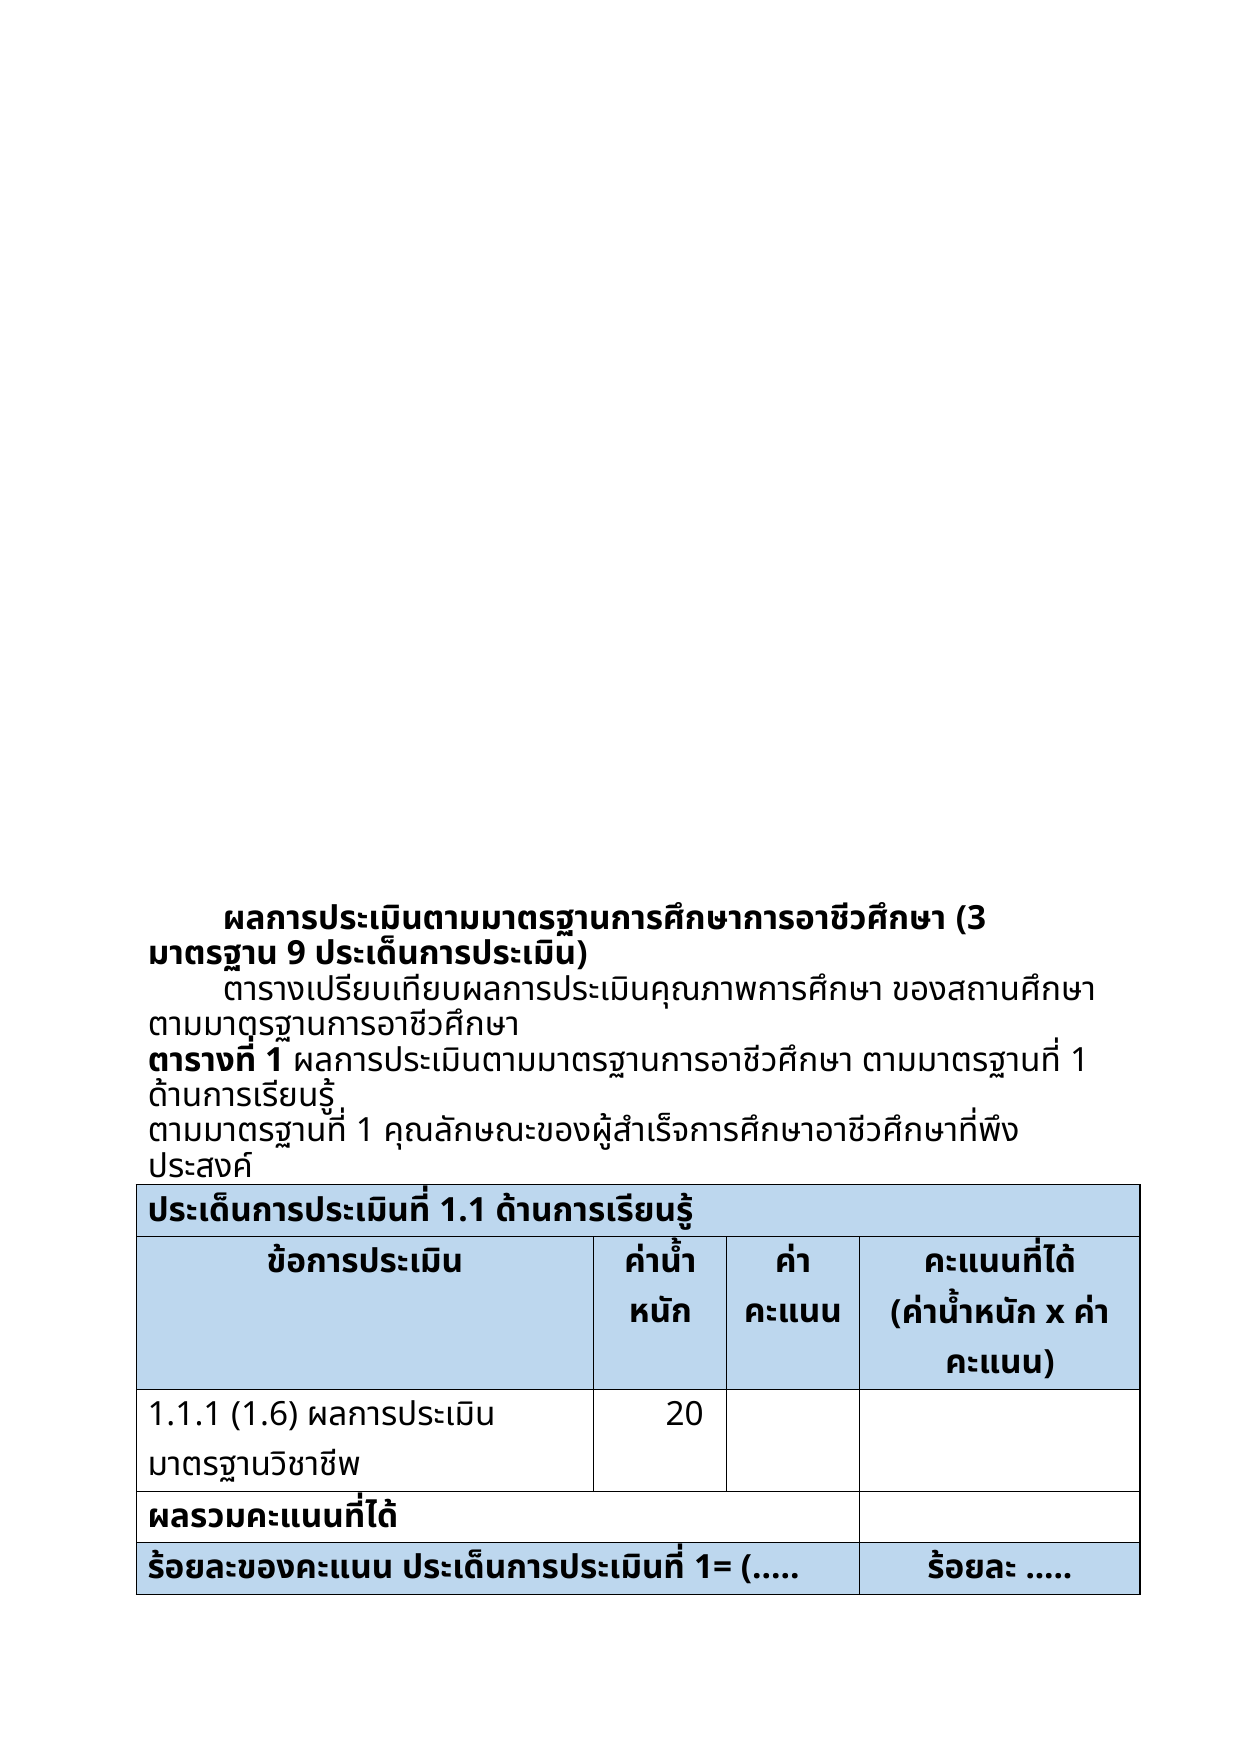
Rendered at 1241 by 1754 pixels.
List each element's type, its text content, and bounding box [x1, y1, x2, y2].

table_cell ค่าคะแนน [727, 1237, 859, 1389]
table_cell 20 [594, 1390, 726, 1491]
table_cell [860, 1492, 1139, 1542]
table_cell [727, 1390, 859, 1491]
table_cell 1.1.1 (1.6) ผลการประเมินมาตรฐานวิชาชีพ [137, 1390, 593, 1491]
table_cell คะแนนที่ได้ (ค่าน้ำหนัก x ค่าคะแนน) [860, 1237, 1139, 1389]
table_cell ข้อการประเมิน [137, 1237, 593, 1389]
text ตารางเปรียบเทียบผลการประเมินคุณภาพการศึกษา ของสถานศึกษาตามมาตรฐานการอาชีวศึกษา [148, 972, 1122, 1043]
table_header ประเด็นการประเมินที่ 1.1 ด้านการเรียนรู้ [137, 1185, 1139, 1236]
text ผลการประเมินตามมาตรฐานการศึกษาการอาชีวศึกษา (3 มาตรฐาน 9 ประเด็นการประเมิน) [148, 901, 1122, 972]
table_cell ร้อยละ ….. [860, 1543, 1139, 1594]
table_cell ผลรวมคะแนนที่ได้ [137, 1492, 859, 1542]
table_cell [137, 1543, 859, 1594]
table_cell ค่าน้ำหนัก [594, 1237, 726, 1389]
text ตามมาตรฐานที่ 1 คุณลักษณะของผู้สำเร็จการศึกษาอาชีวศึกษาที่พึงประสงค์ [148, 1113, 1122, 1184]
table_cell [860, 1390, 1139, 1491]
text ตารางที่ 1 ผลการประเมินตามมาตรฐานการอาชีวศึกษา ตามมาตรฐานที่ 1 ด้านการเรียนรู้ [148, 1043, 1122, 1113]
